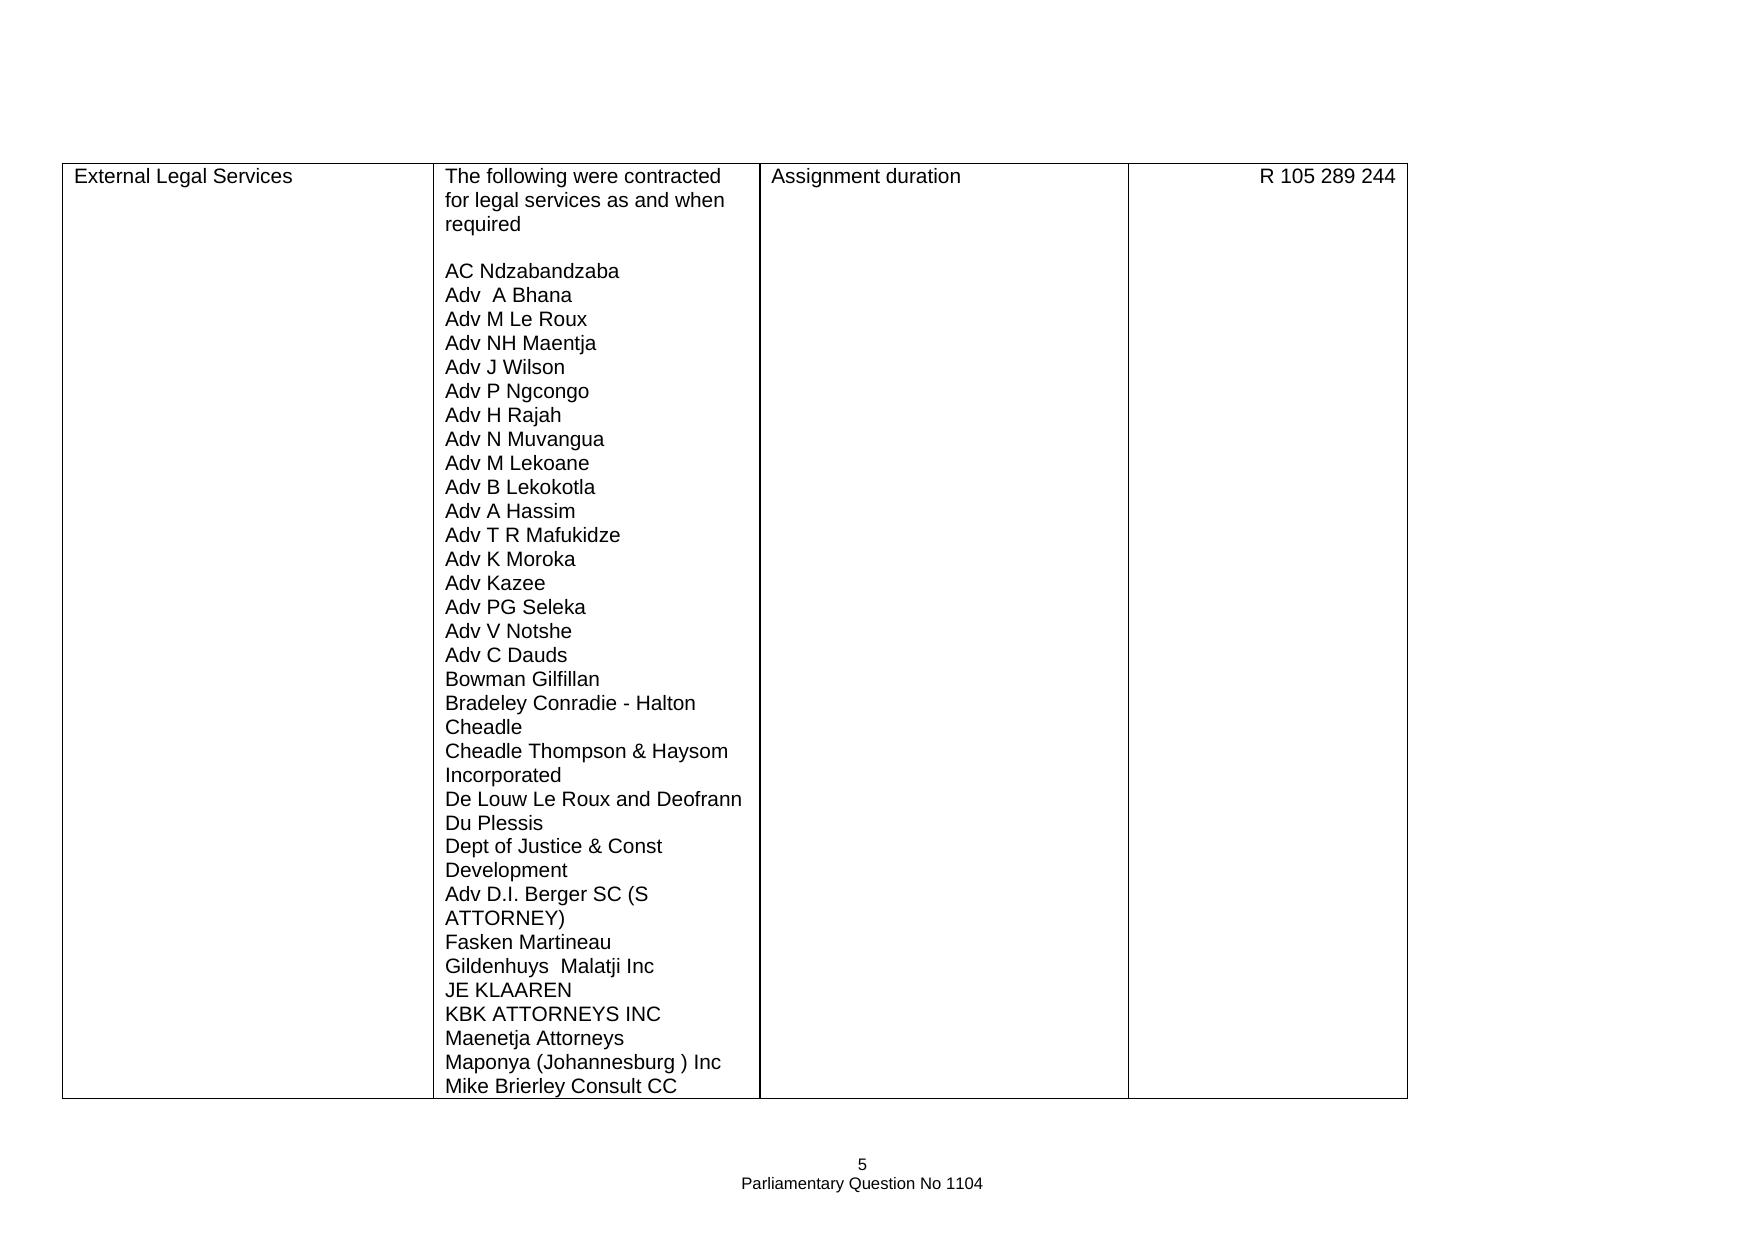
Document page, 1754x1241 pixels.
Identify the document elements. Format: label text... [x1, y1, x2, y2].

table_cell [63, 164, 433, 1098]
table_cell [434, 164, 759, 1098]
table_cell R 105 289 244 [1129, 164, 1407, 1098]
table_cell Assignment duration [761, 164, 1128, 1098]
